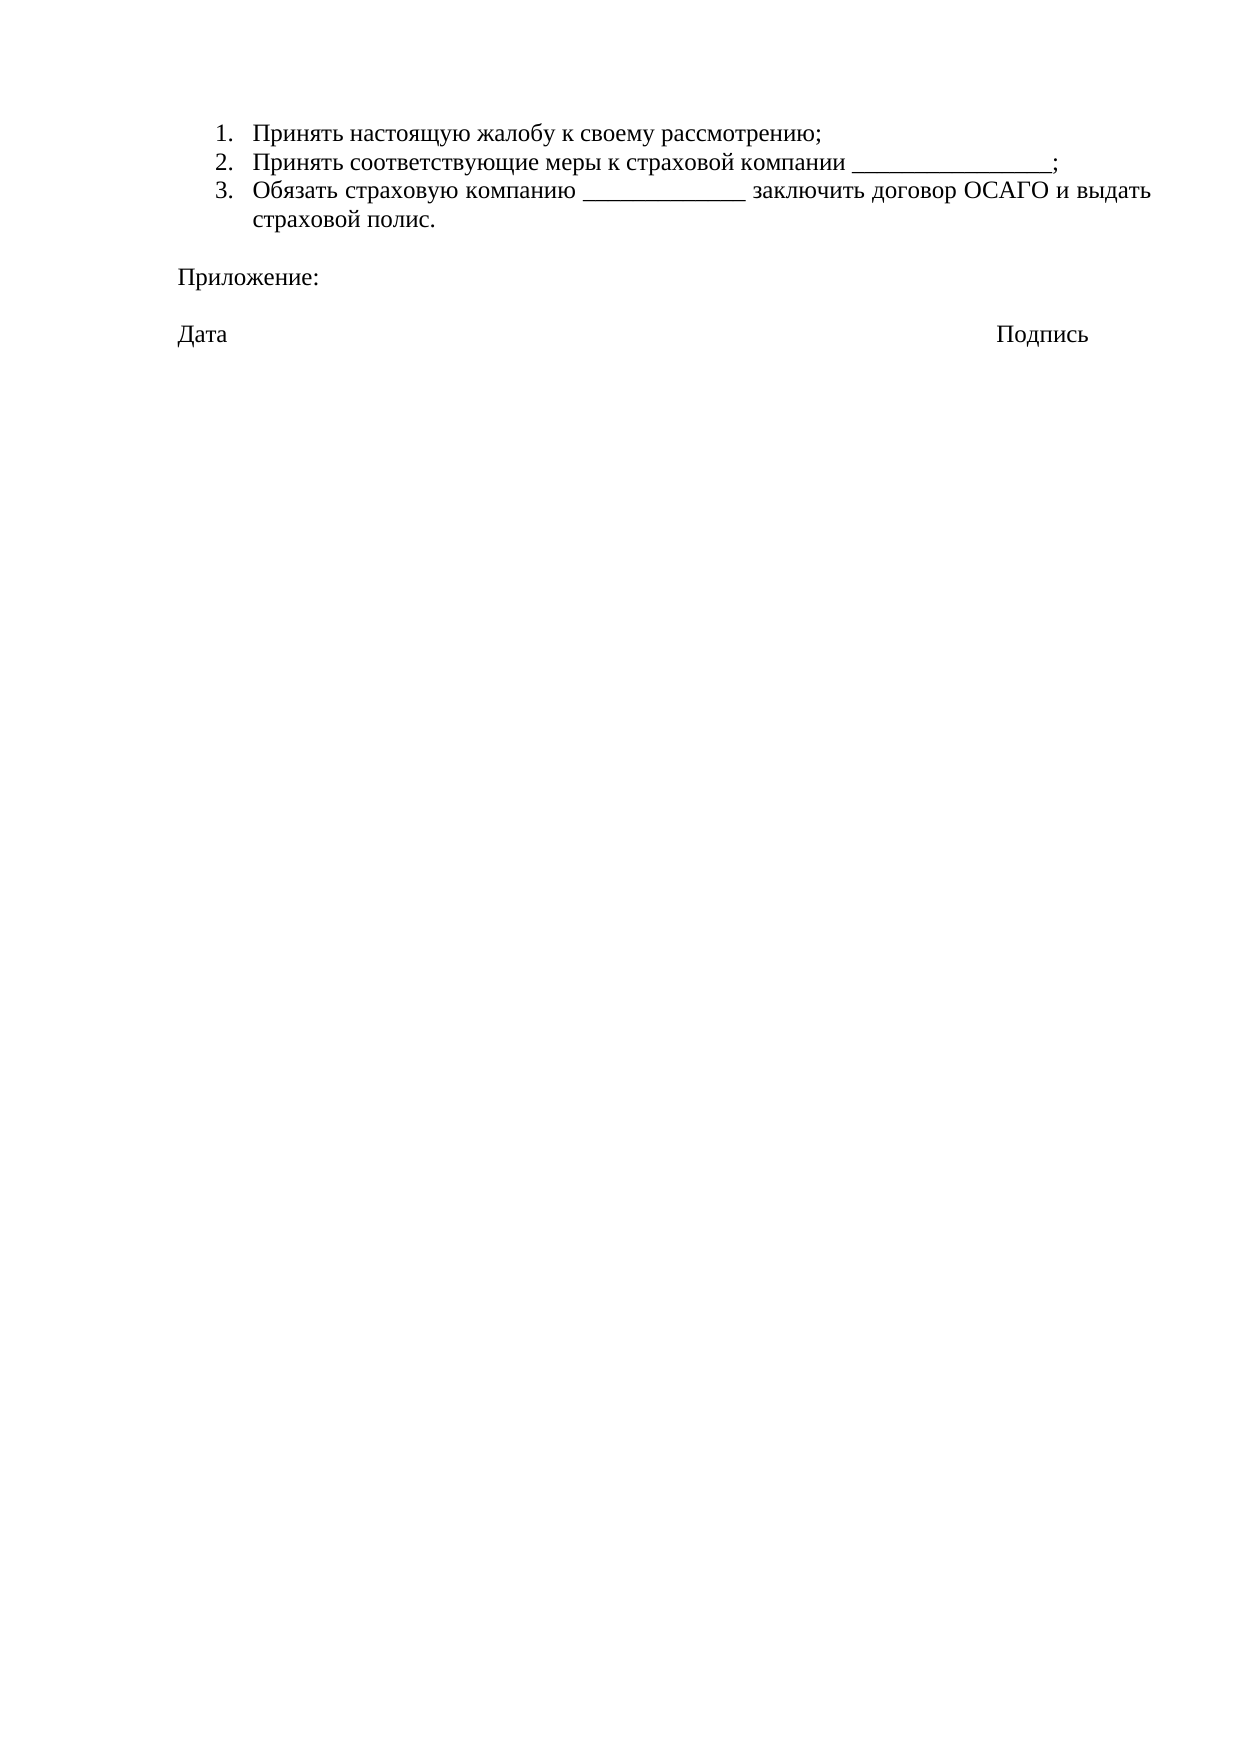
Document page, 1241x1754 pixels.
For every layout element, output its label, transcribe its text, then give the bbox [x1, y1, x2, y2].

text Приложение: [177, 262, 1152, 291]
list Принять соответствующие меры к страховой компании ________________; [215, 147, 1152, 176]
list Обязать страховую компанию _____________ заключить договор ОСАГО и выдать страховой полис. [215, 176, 1152, 233]
text Дата Подпись [177, 319, 1152, 348]
list Принять настоящую жалобу к своему рассмотрению; [215, 118, 1152, 147]
